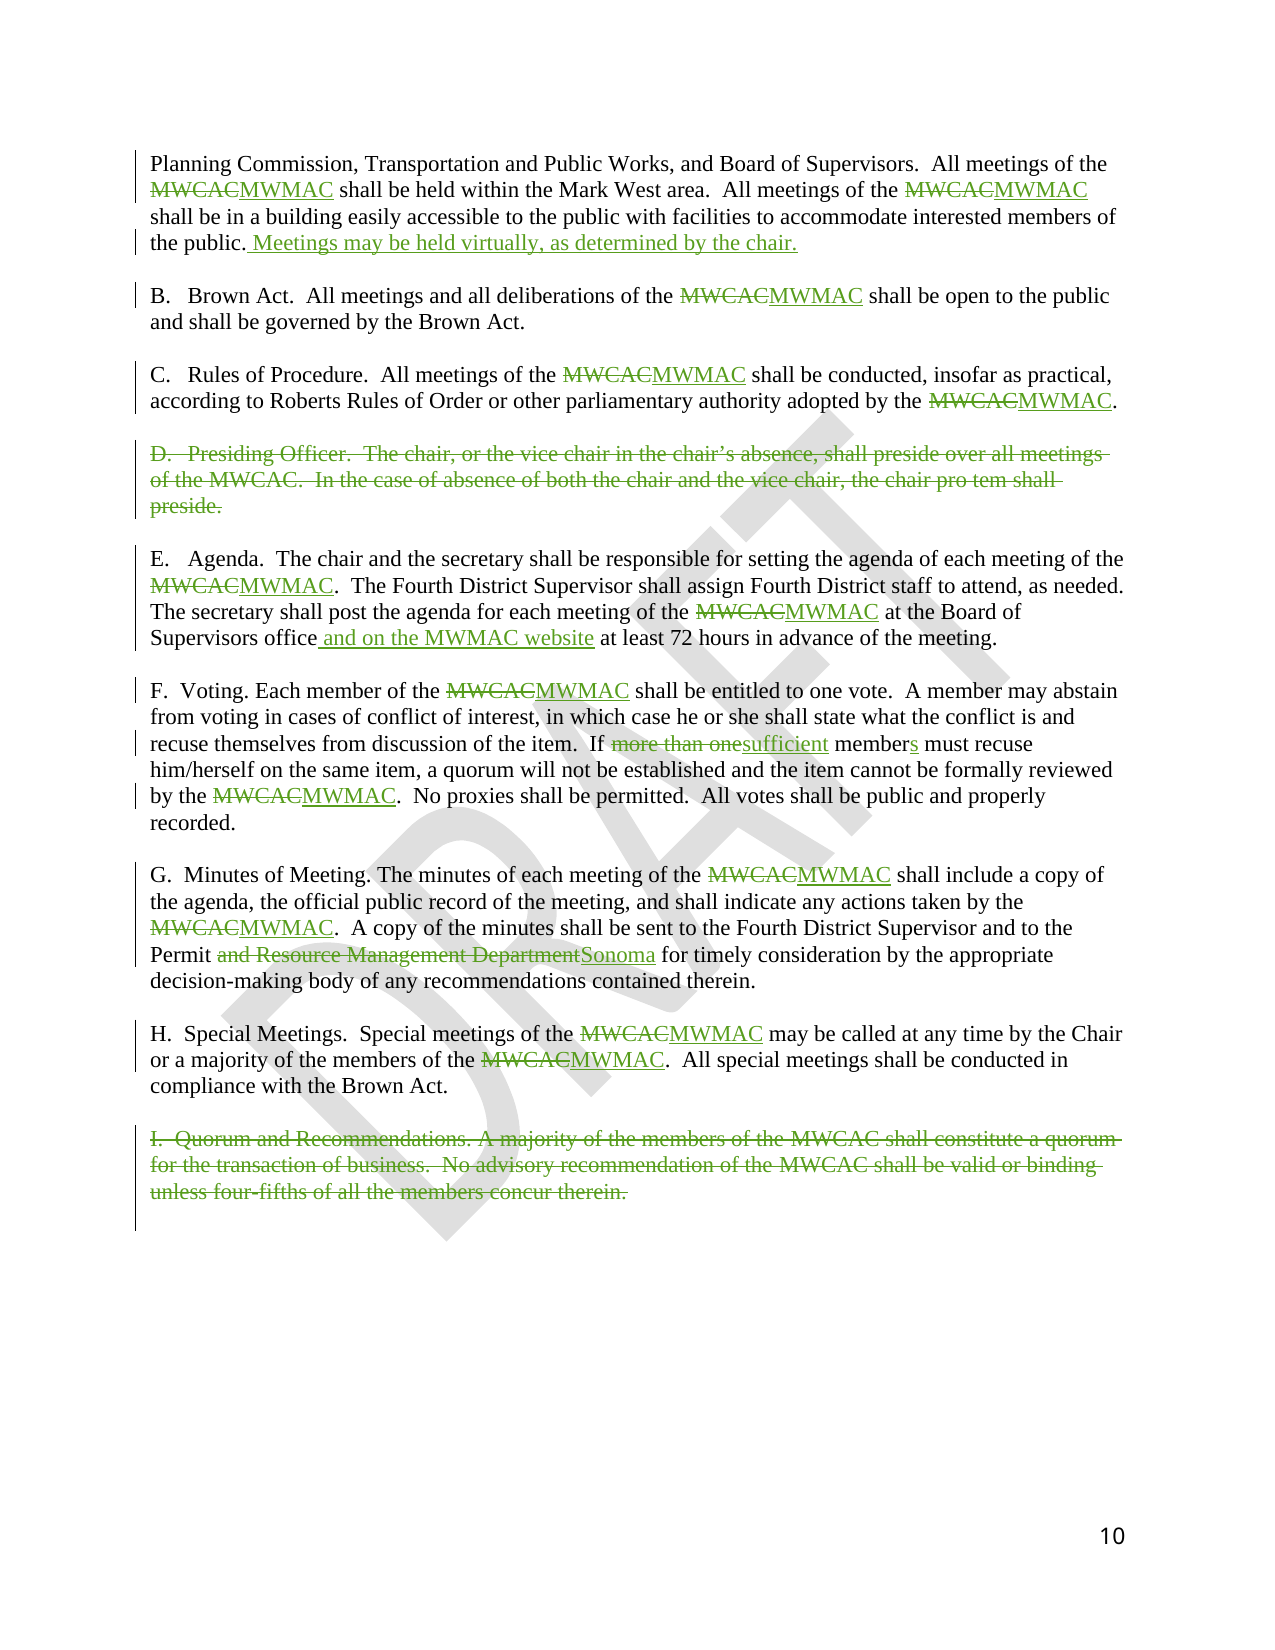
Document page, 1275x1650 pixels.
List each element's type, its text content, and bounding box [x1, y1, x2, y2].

text F. Voting. Each member of the shall be entitled to one vote. A member may abstain from voting in cases of conflict of interest, in which case he or she shall state what the conflict is and recuse themselves from discussion of the item. If member must recuse him/herself on the same item, a quorum will not be established and the item cannot be formally reviewed by the . No proxies shall be permitted. All votes shall be public and properly recorded. [150, 677, 1125, 835]
text G. Minutes of Meeting. The minutes of each meeting of the shall include a copy of the agenda, the official public record of the meeting, and shall indicate any actions taken by the . A copy of the minutes shall be sent to the Fourth District Supervisor and to the Permit for timely consideration by the appropriate decision-making body of any recommendations contained therein. [150, 862, 1125, 993]
text B. Brown Act. All meetings and all deliberations of the shall be open to the public and shall be governed by the Brown Act. [150, 282, 1125, 334]
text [150, 150, 1125, 255]
text E. Agenda. The chair and the secretary shall be responsible for setting the agenda of each meeting of the . The Fourth District Supervisor shall assign Fourth District staff to attend, as needed. The secretary shall post the agenda for each meeting of the at the Board of Supervisors office at least 72 hours in advance of the meeting. [150, 545, 1125, 651]
text C. Rules of Procedure. All meetings of the shall be conducted, insofar as practical, according to Roberts Rules of Order or other parliamentary authority adopted by the . [150, 361, 1125, 413]
text H. Special Meetings. Special meetings of the may be called at any time by the Chair or a majority of the members of the . All special meetings shall be conducted in compliance with the Brown Act. [150, 1020, 1125, 1099]
